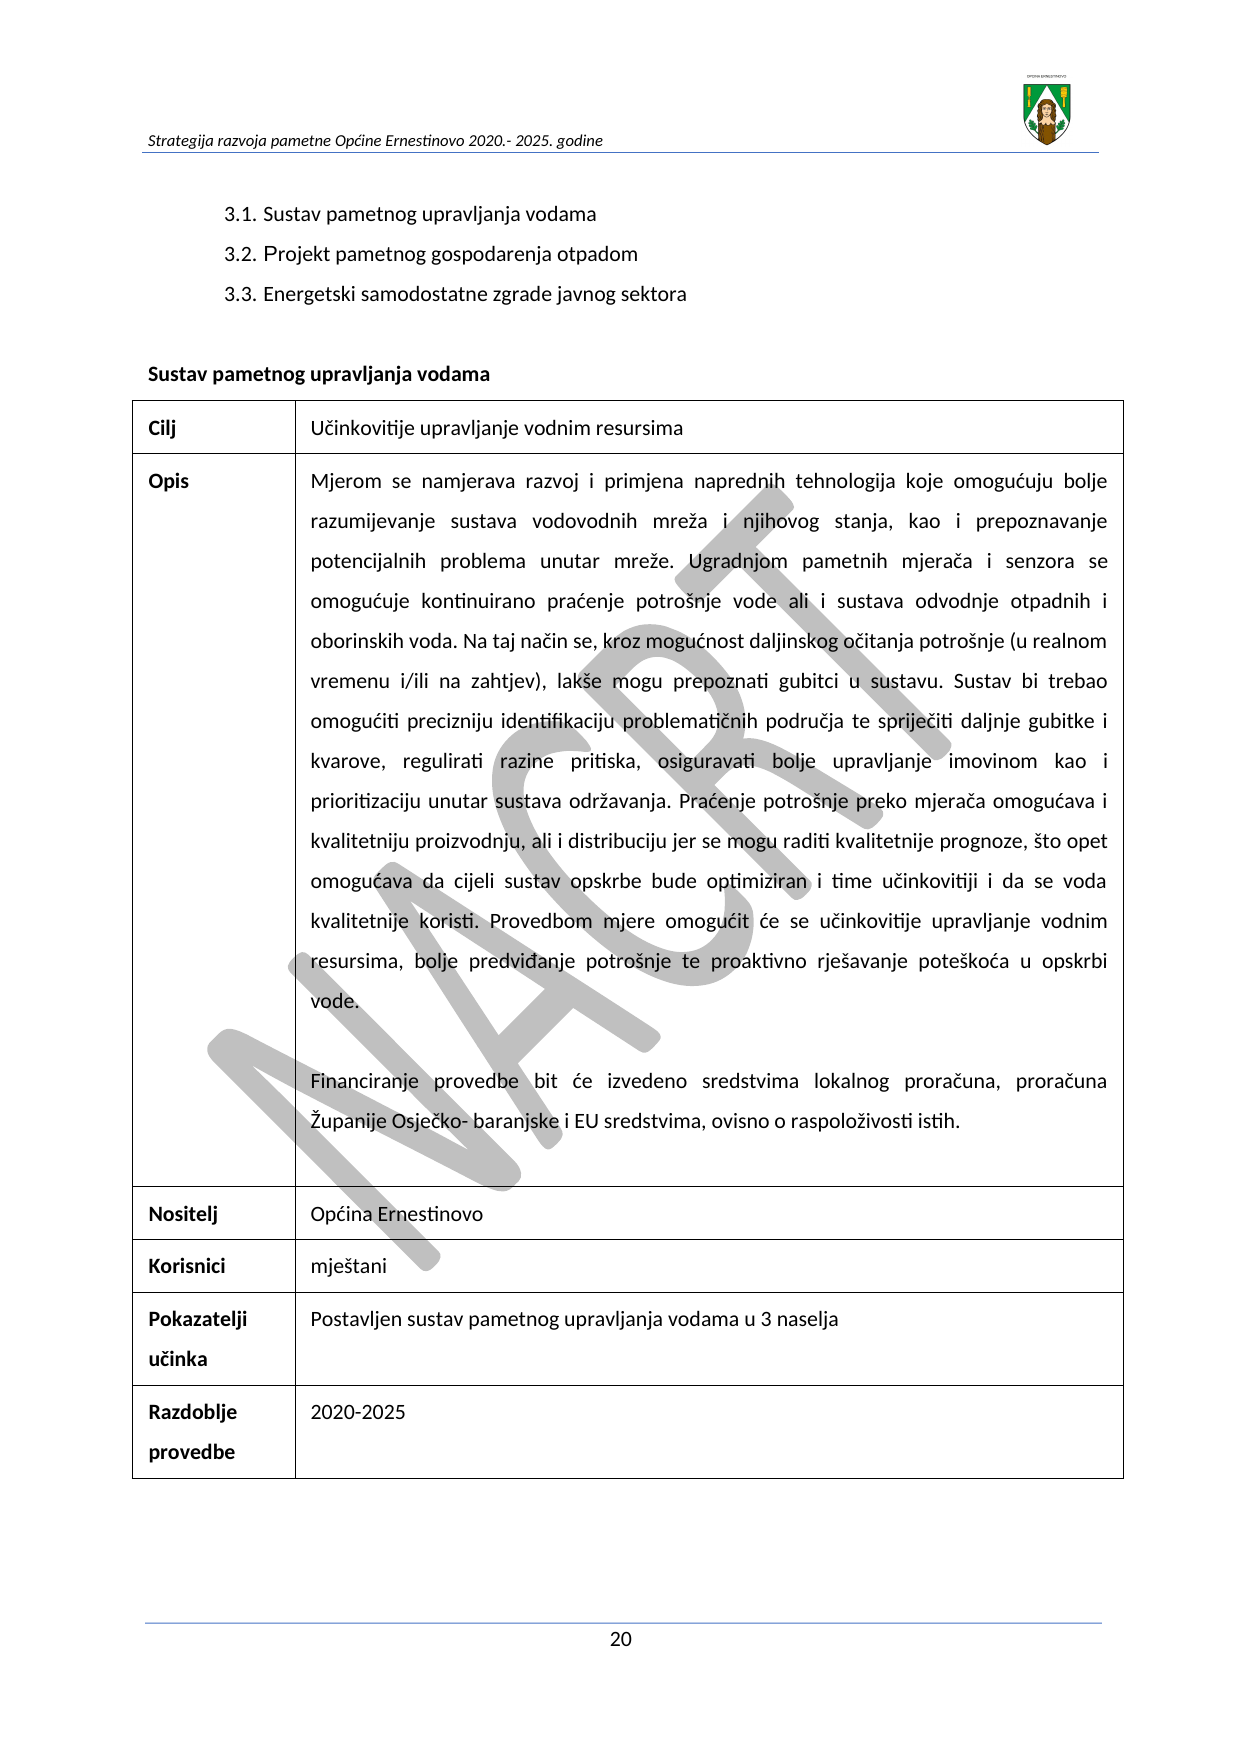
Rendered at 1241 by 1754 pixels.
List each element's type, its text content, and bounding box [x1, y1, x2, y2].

table_cell 2020-2025 [296, 1386, 1123, 1478]
text 3.2. Projekt pametnog gospodarenja otpadom [224, 240, 1093, 267]
table_cell Općina Ernestinovo [296, 1187, 1123, 1239]
text 3.3. Energetski samodostatne zgrade javnog sektora [224, 280, 1093, 307]
text 3.1. Sustav pametnog upravljanja vodama [224, 200, 1093, 227]
table_cell Razdoblje provedbe [133, 1386, 295, 1478]
table_cell Mjerom se namjerava razvoj i primjena naprednih tehnologija koje omogućuju bolje razumijevanje sustava vodovodnih mreža i njihovog stanja, kao i prepoznavanje potencijalnih problema unutar mreže. Ugradnjom pametnih mjerača i senzora se omogućuje kontinuirano praćenje potrošnje vode ali i sustava odvodnje otpadnih i oborinskih voda. Na taj način se, kroz mogućnost daljinskog očitanja potrošnje (u realnom vremenu i/ili na zahtjev), lakše mogu prepoznati gubitci u sustavu. Sustav bi trebao omogućiti precizniju identifikaciju problematičnih područja te spriječiti daljnje gubitke i kvarove, regulirati razine pritiska, osiguravati bolje upravljanje imovinom kao i prioritizaciju unutar sustava održavanja. Praćenje potrošnje preko mjerača omogućava i kvalitetniju proizvodnju, ali i distribuciju jer se mogu raditi kvalitetnije prognoze, što opet omogućava da cijeli sustav opskrbe bude optimiziran i time učinkovitiji i da se voda kvalitetnije koristi. Provedbom mjere omogućit će se učinkovitije upravljanje vodnim resursima, bolje predviđanje potrošnje te proaktivno rješavanje poteškoća u opskrbi vode. Financiranje provedbe bit će izvedeno sredstvima lokalnog proračuna, proračuna Županije Osječko- baranjske i EU sredstvima, ovisno o raspoloživosti istih. [296, 454, 1123, 1186]
table_header Cilj [133, 401, 295, 453]
table_cell Postavljen sustav pametnog upravljanja vodama u 3 naselja [296, 1293, 1123, 1385]
text Sustav pametnog upravljanja vodama [148, 360, 1093, 387]
table_cell Korisnici [133, 1240, 295, 1292]
table_cell Pokazatelji učinka [133, 1293, 295, 1385]
table_cell Opis [133, 454, 295, 1186]
picture [1021, 75, 1073, 147]
table_cell mještani [296, 1240, 1123, 1292]
table_cell Nositelj [133, 1187, 295, 1239]
table_header Učinkovitije upravljanje vodnim resursima [296, 401, 1123, 453]
